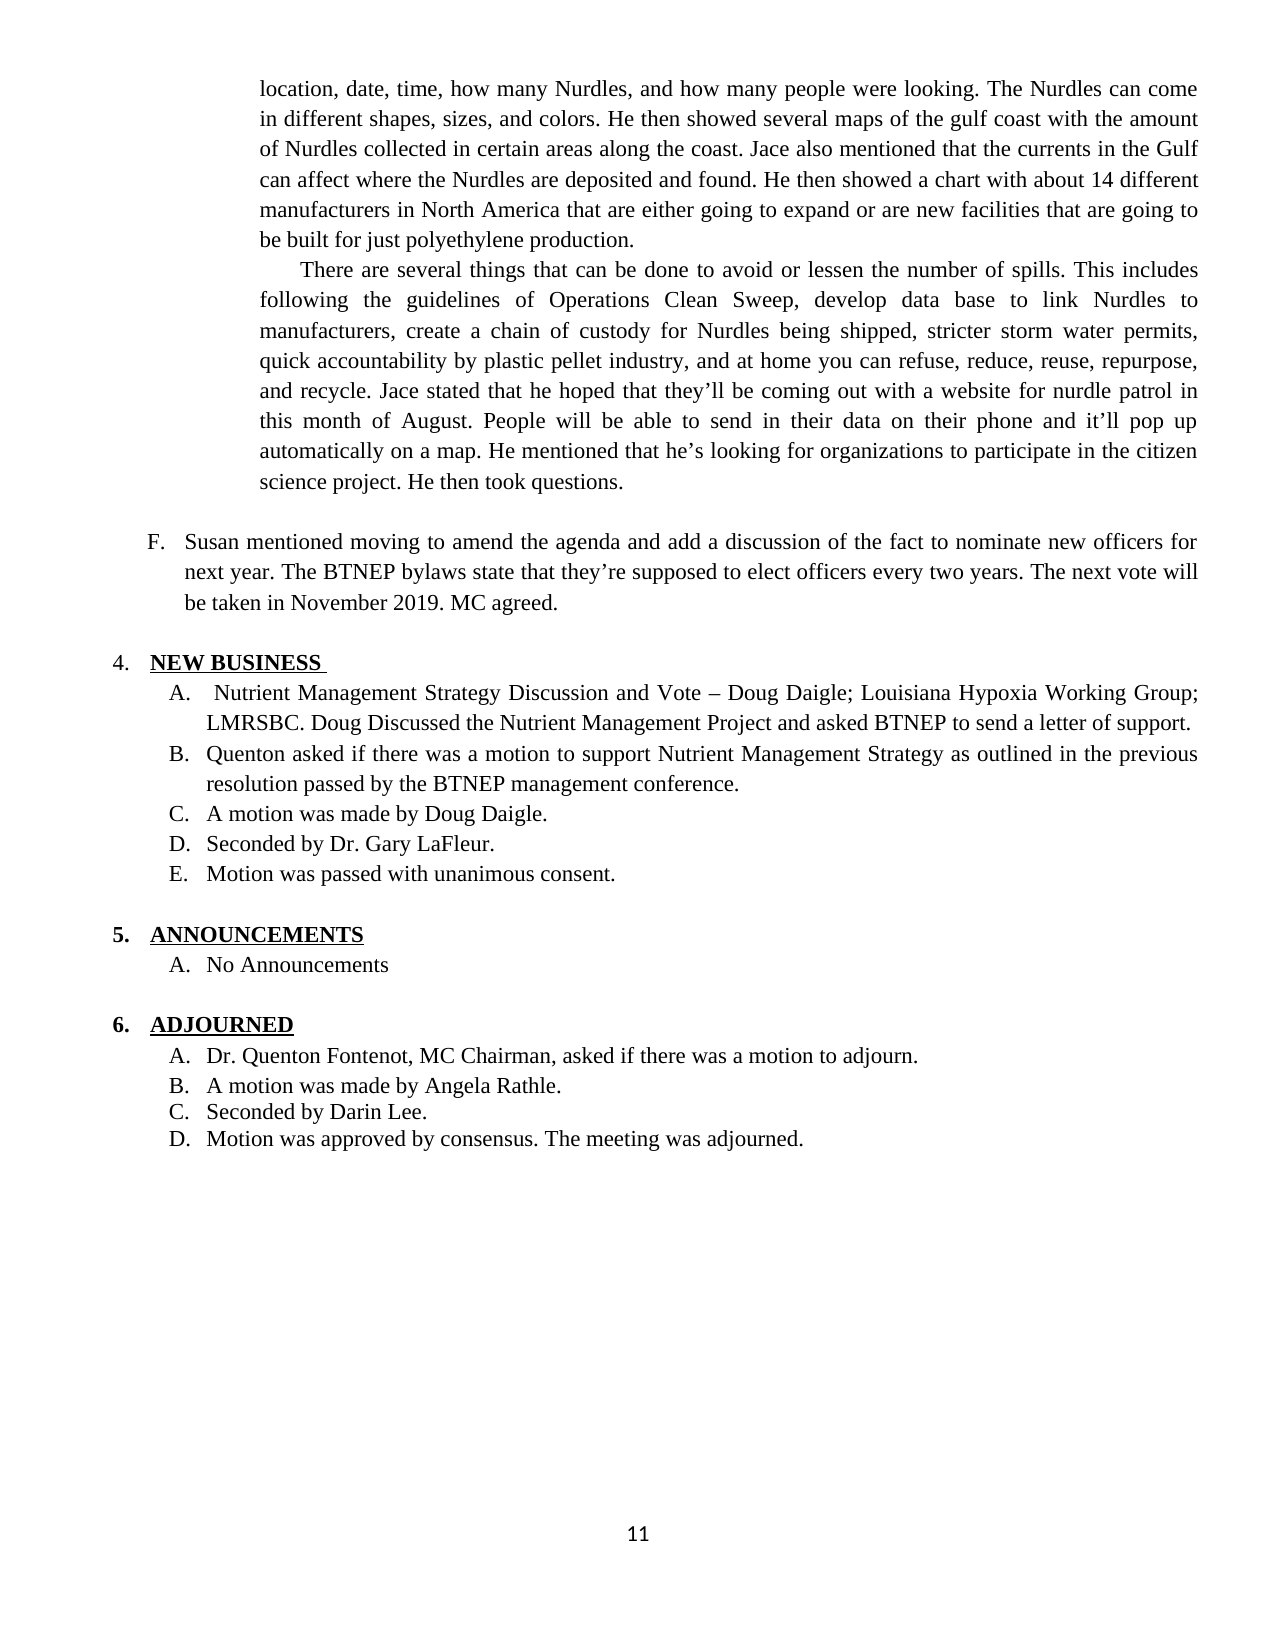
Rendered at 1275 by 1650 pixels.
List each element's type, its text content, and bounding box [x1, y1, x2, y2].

list NEW BUSINESS [112, 649, 1200, 675]
list Motion was approved by consensus. The meeting was adjourned. [169, 1124, 1200, 1151]
list Seconded by Dr. Gary LaFleur. [169, 830, 1200, 857]
list Quenton asked if there was a motion to support Nutrient Management Strategy as outlined in the previous resolution passed by the BTNEP management conference. [169, 739, 1200, 796]
list Dr. Quenton Fontenot, MC Chairman, asked if there was a motion to adjourn. [169, 1042, 1200, 1068]
list A motion was made by Doug Daigle. [169, 800, 1200, 826]
list ANNOUNCEMENTS [112, 921, 1200, 947]
list No Announcements [169, 951, 1200, 977]
list Susan mentioned moving to amend the agenda and add a discussion of the fact to nominate new officers for next year. The BTNEP bylaws state that they’re supposed to elect officers every two years. The next vote will be taken in November 2019. MC agreed. [147, 528, 1200, 615]
list A motion was made by Angela Rathle. [169, 1072, 1200, 1098]
list Seconded by Darin Lee. [169, 1098, 1200, 1124]
list Motion was passed with unanimous consent. [169, 860, 1200, 887]
list ADJOURNED [112, 1011, 1200, 1038]
list There are several things that can be done to avoid or lessen the number of spills. This includes following the guidelines of Operations Clean Sweep, develop data base to link Nurdles to manufacturers, create a chain of custody for Nurdles being shipped, stricter storm water permits, quick accountability by plastic pellet industry, and at home you can refuse, reduce, reuse, repurpose, and recycle. Jace stated that he hoped that they’ll be coming out with a website for nurdle patrol in this month of August. People will be able to send in their data on their phone and it’ll pop up automatically on a map. He mentioned that he’s looking for organizations to participate in the citizen science project. He then took questions. [259, 256, 1200, 494]
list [259, 75, 1200, 252]
list Nutrient Management Strategy Discussion and Vote – Doug Daigle; Louisiana Hypoxia Working Group; LMRSBC. Doug Discussed the Nutrient Management Project and asked BTNEP to send a letter of support. [169, 679, 1200, 736]
